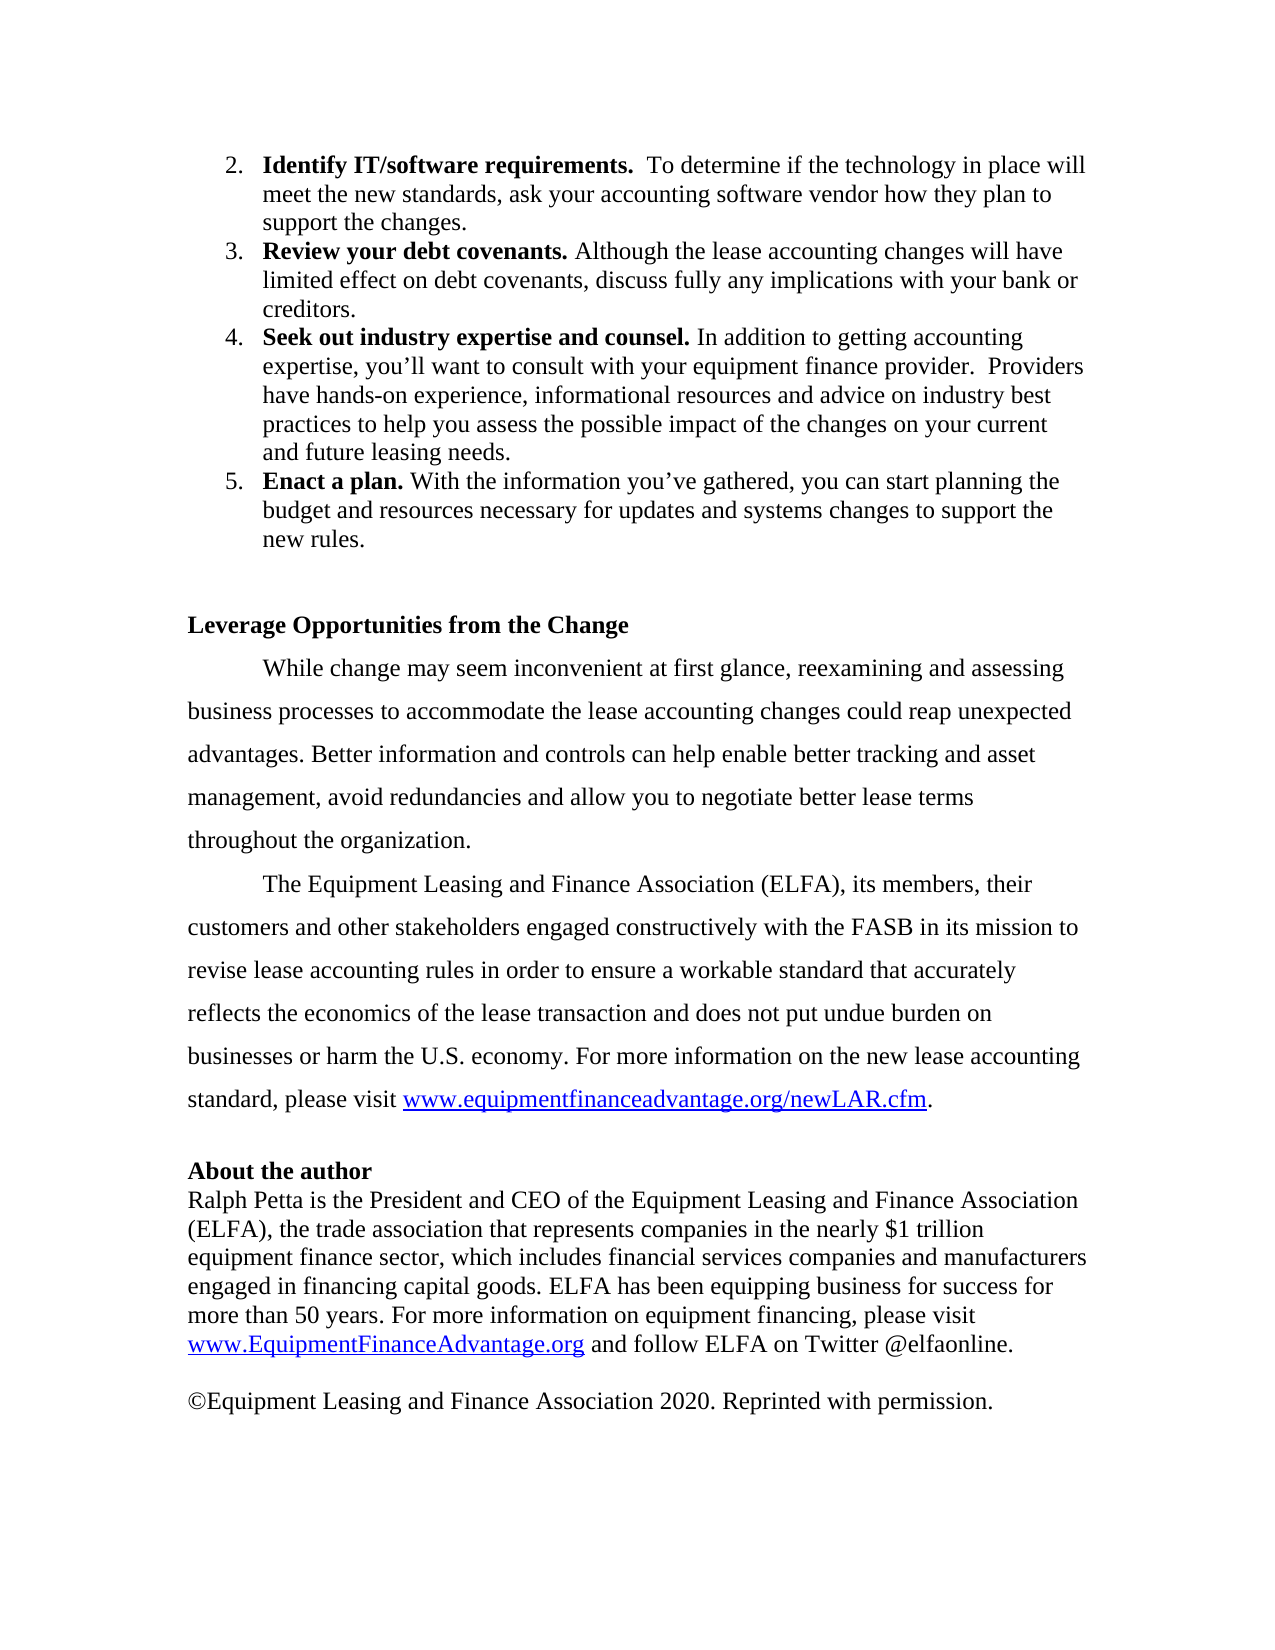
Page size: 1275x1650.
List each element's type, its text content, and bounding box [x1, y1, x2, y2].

text While change may seem inconvenient at first glance, reexamining and assessing business processes to accommodate the lease accounting changes could reap unexpected advantages. Better information and controls can help enable better tracking and asset management, avoid redundancies and allow you to negotiate better lease terms throughout the organization. [187, 653, 1087, 854]
list Review your debt covenants. Although the lease accounting changes will have limited effect on debt covenants, discuss fully any implications with your bank or creditors. [225, 236, 1087, 322]
text Leverage Opportunities from the Change [187, 610, 1087, 639]
list Identify IT/software requirements. To determine if the technology in place will meet the new standards, ask your accounting software vendor how they plan to support the changes. [225, 150, 1087, 236]
text About the author [187, 1156, 1087, 1185]
list Seek out industry expertise and counsel. In addition to getting accounting expertise, you’ll want to consult with your equipment finance provider. Providers have hands-on experience, informational resources and advice on industry best practices to help you assess the possible impact of the changes on your current and future leasing needs. [225, 322, 1087, 466]
text Ralph Petta is the President and CEO of the Equipment Leasing and Finance Association (ELFA), the trade association that represents companies in the nearly $1 trillion equipment finance sector, which includes financial services companies and manufacturers engaged in financing capital goods. ELFA has been equipping business for success for more than 50 years. For more information on equipment financing, please visit www.EquipmentFinanceAdvantage.org and follow ELFA on Twitter @elfaonline. [187, 1185, 1087, 1357]
text ©Equipment Leasing and Finance Association 2020. Reprinted with permission. [187, 1386, 1087, 1415]
text The Equipment Leasing and Finance Association (ELFA), its members, their customers and other stakeholders engaged constructively with the FASB in its mission to revise lease accounting rules in order to ensure a workable standard that accurately reflects the economics of the lease transaction and does not put undue burden on businesses or harm the U.S. economy. For more information on the new lease accounting standard, please visit www.equipmentfinanceadvantage.org/newLAR.cfm. [187, 869, 1087, 1113]
list Enact a plan. With the information you’ve gathered, you can start planning the budget and resources necessary for updates and systems changes to support the new rules. [225, 466, 1087, 552]
